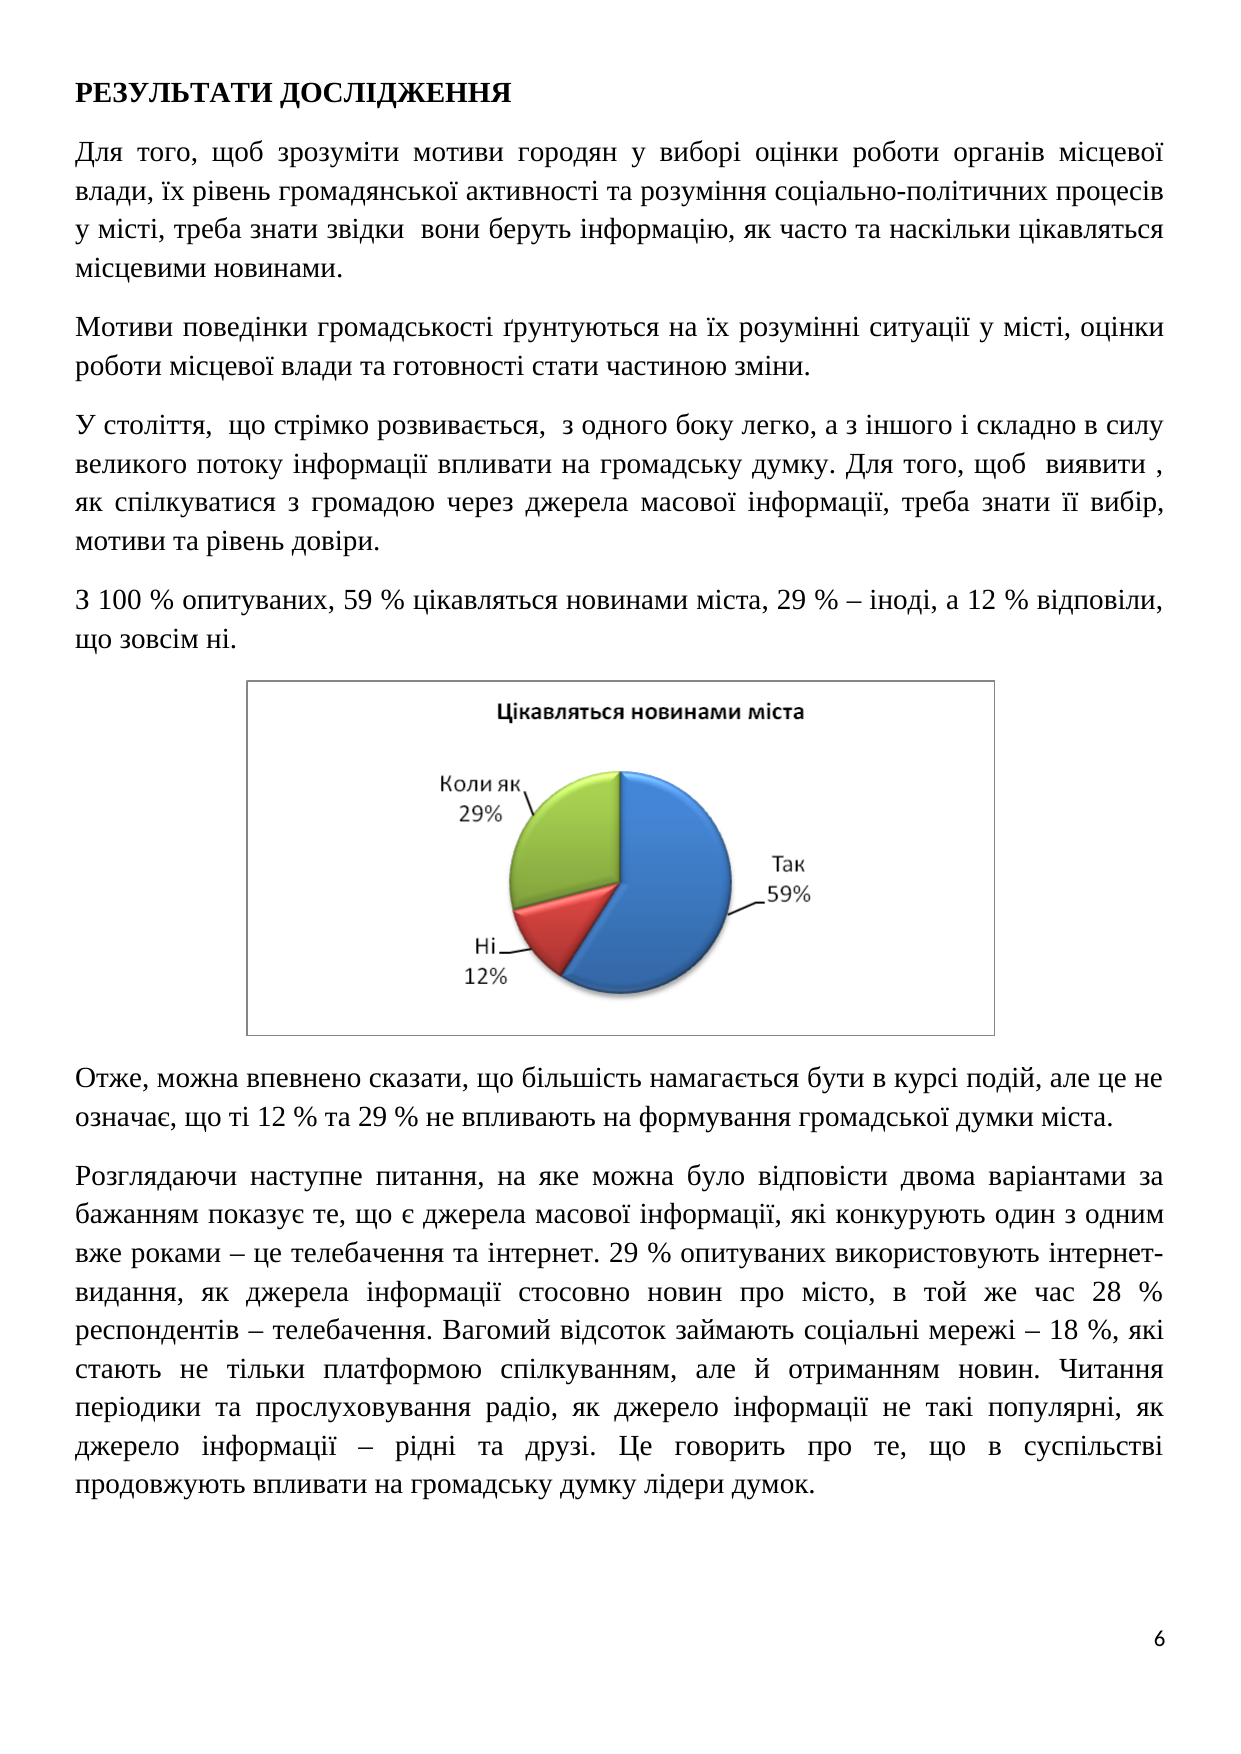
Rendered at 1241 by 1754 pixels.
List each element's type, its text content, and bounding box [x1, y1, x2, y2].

text РЕЗУЛЬТАТИ ДОСЛІДЖЕННЯ [75, 75, 1165, 108]
text Отже, можна впевнено сказати, що більшість намагається бути в курсі подій, але це не означає, що ті 12 % та 29 % не впливають на формування громадської думки міста. [75, 1060, 1165, 1132]
picture [245, 680, 995, 1036]
text Для того, щоб зрозуміти мотиви городян у виборі оцінки роботи органів місцевої влади, їх рівень громадянської активності та розуміння соціально-політичних процесів у місті, треба знати звідки вони беруть інформацію, як часто та наскільки цікавляться місцевими новинами. [75, 134, 1165, 283]
text Мотиви поведінки громадськості ґрунтуються на їх розумінні ситуації у місті, оцінки роботи місцевої влади та готовності стати частиною зміни. [75, 309, 1165, 381]
text У століття, що стрімко розвивається, з одного боку легко, а з іншого і складно в силу великого потоку інформації впливати на громадську думку. Для того, щоб виявити , як спілкуватися з громадою через джерела масової інформації, треба знати її вибір, мотиви та рівень довіри. [75, 407, 1165, 556]
text З 100 % опитуваних, 59 % цікавляться новинами міста, 29 % – іноді, а 12 % відповіли, що зовсім ні. [75, 582, 1165, 654]
text Розглядаючи наступне питання, на яке можна було відповісти двома варіантами за бажанням показує те, що є джерела масової інформації, які конкурують один з одним вже роками – це телебачення та інтернет. 29 % опитуваних використовують інтернет-видання, як джерела інформації стосовно новин про місто, в той же час 28 % респондентів – телебачення. Вагомий відсоток займають соціальні мережі – 18 %, які стають не тільки платформою спілкуванням, але й отриманням новин. Читання періодики та прослуховування радіо, як джерело інформації не такі популярні, як джерело інформації – рідні та друзі. Це говорить про те, що в суспільстві продовжують впливати на громадську думку лідери думок. [75, 1158, 1165, 1500]
